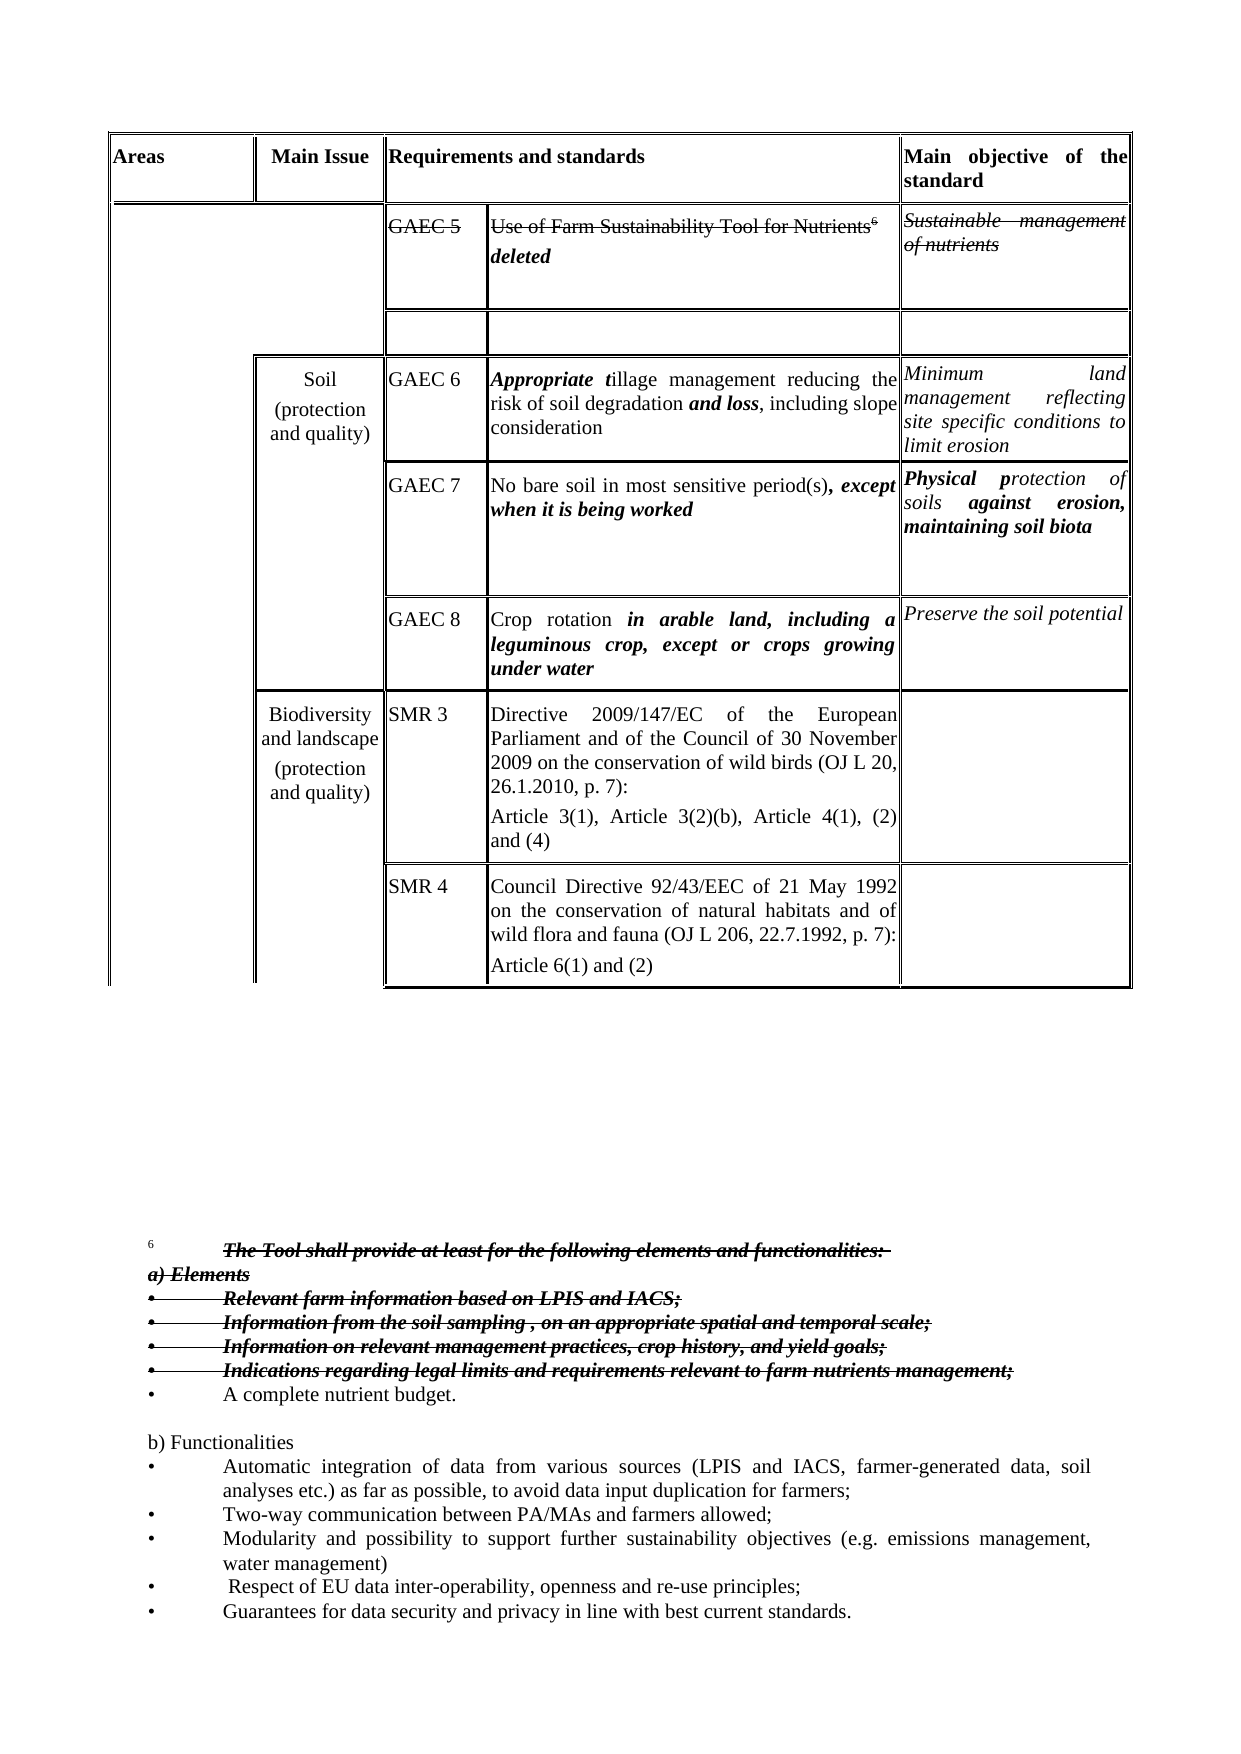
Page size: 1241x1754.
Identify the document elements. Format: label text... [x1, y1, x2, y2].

table_cell [489, 312, 899, 354]
table_cell Council Directive 92/43/EEC of 21 May 1992 on the conservation of natural habitats and of wild flora and fauna (OJ L 206, 22.7.1992, p. 7): Article 6(1) and (2) [487, 865, 901, 986]
table_cell Soil (protection and quality) [257, 358, 383, 689]
table_cell Minimum land management reflecting site specific conditions to limit erosion [902, 354, 1130, 460]
table_header Main objective of the standard [901, 135, 1129, 201]
table_cell Use of Farm Sustainability Tool for Nutrients deleted [489, 205, 899, 308]
table_header Requirements and standards [385, 135, 901, 201]
table_cell SMR 3 [387, 692, 486, 862]
table_cell GAEC 8 [387, 598, 486, 689]
table_cell Crop rotation in arable land, including a leguminous crop, except or crops growing under water [489, 598, 899, 689]
table_cell [902, 308, 1130, 354]
table_cell GAEC 6 [387, 358, 486, 460]
table_header Areas [111, 133, 255, 201]
table_header Main Issue [255, 133, 385, 201]
table_cell SMR 4 [385, 865, 487, 986]
table_cell No bare soil in most sensitive period(s), except when it is being worked [489, 463, 899, 595]
table_cell [902, 689, 1129, 862]
table_cell GAEC 7 [387, 463, 486, 595]
table_cell Appropriate tillage management reducing the risk of soil degradation and loss, including slope consideration [489, 358, 899, 460]
table_cell Directive 2009/147/EC of the European Parliament and of the Council of 30 November 2009 on the conservation of wild birds (OJ L 20, 26.1.2010, p. 7): Article 3(1), Article 3(2)(b), Article 4(1), (2) and (4) [489, 692, 899, 862]
table_cell GAEC 5 [387, 205, 486, 308]
table_cell Sustainable management of nutrients [902, 201, 1130, 308]
table_cell Physical protection of soils against erosion, maintaining soil biota [902, 460, 1129, 595]
table_cell [387, 312, 486, 354]
table_cell [901, 862, 1131, 986]
table_cell Biodiversity and landscape (protection and quality) [255, 692, 383, 986]
table_cell Preserve the soil potential [901, 595, 1131, 689]
